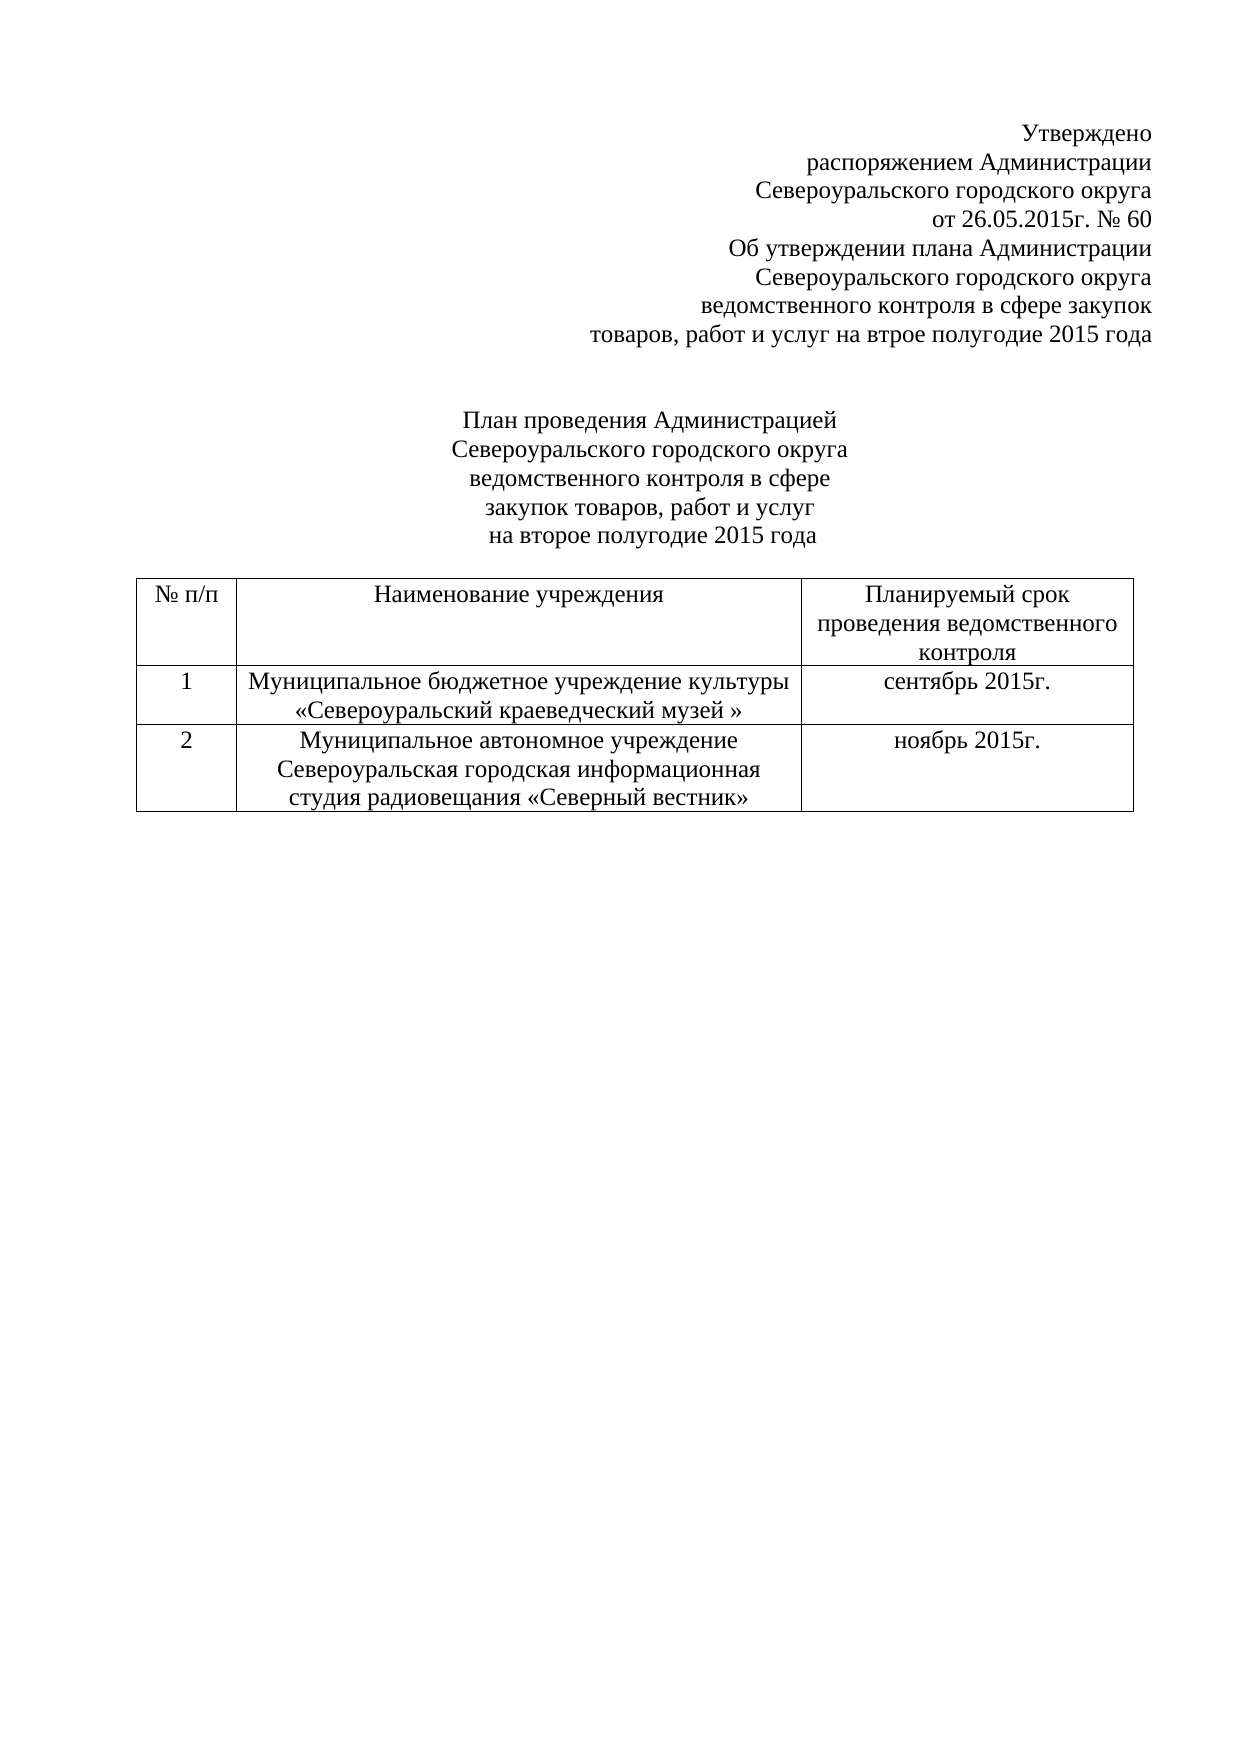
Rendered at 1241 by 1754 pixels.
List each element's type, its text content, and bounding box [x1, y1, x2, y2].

text Североуральского городского округа [148, 262, 1152, 291]
text товаров, работ и услуг на втрое полугодие 2015 года [148, 319, 1152, 348]
text Североуральского городского округа [148, 434, 1152, 463]
text ведомственного контроля в сфере закупок [148, 291, 1152, 319]
table_cell сентябрь 2015г. [802, 666, 1133, 724]
text План проведения Администрацией [148, 406, 1152, 434]
table_header № п/п [137, 579, 236, 665]
text от 26.05.2015г. № 60 [148, 204, 1152, 233]
table_header Планируемый срок проведения ведомственного контроля [802, 579, 1133, 665]
table_cell 1 [137, 666, 236, 724]
table_cell Муниципальное бюджетное учреждение культуры «Североуральский краеведческий музей » [237, 666, 801, 724]
table_cell 2 [137, 725, 236, 811]
table_header Наименование учреждения [237, 579, 801, 665]
text на второе полугодие 2015 года [148, 521, 1152, 549]
text ведомственного контроля в сфере [148, 463, 1152, 492]
text Об утверждении плана Администрации [148, 233, 1152, 262]
table_cell ноябрь 2015г. [802, 725, 1133, 811]
text Утверждено [148, 118, 1152, 147]
table_cell Муниципальное автономное учреждение Североуральская городская информационная студия радиовещания «Северный вестник» [237, 725, 801, 811]
text закупок товаров, работ и услуг [148, 492, 1152, 521]
text Североуральского городского округа [148, 176, 1152, 204]
text распоряжением Администрации [148, 147, 1152, 176]
